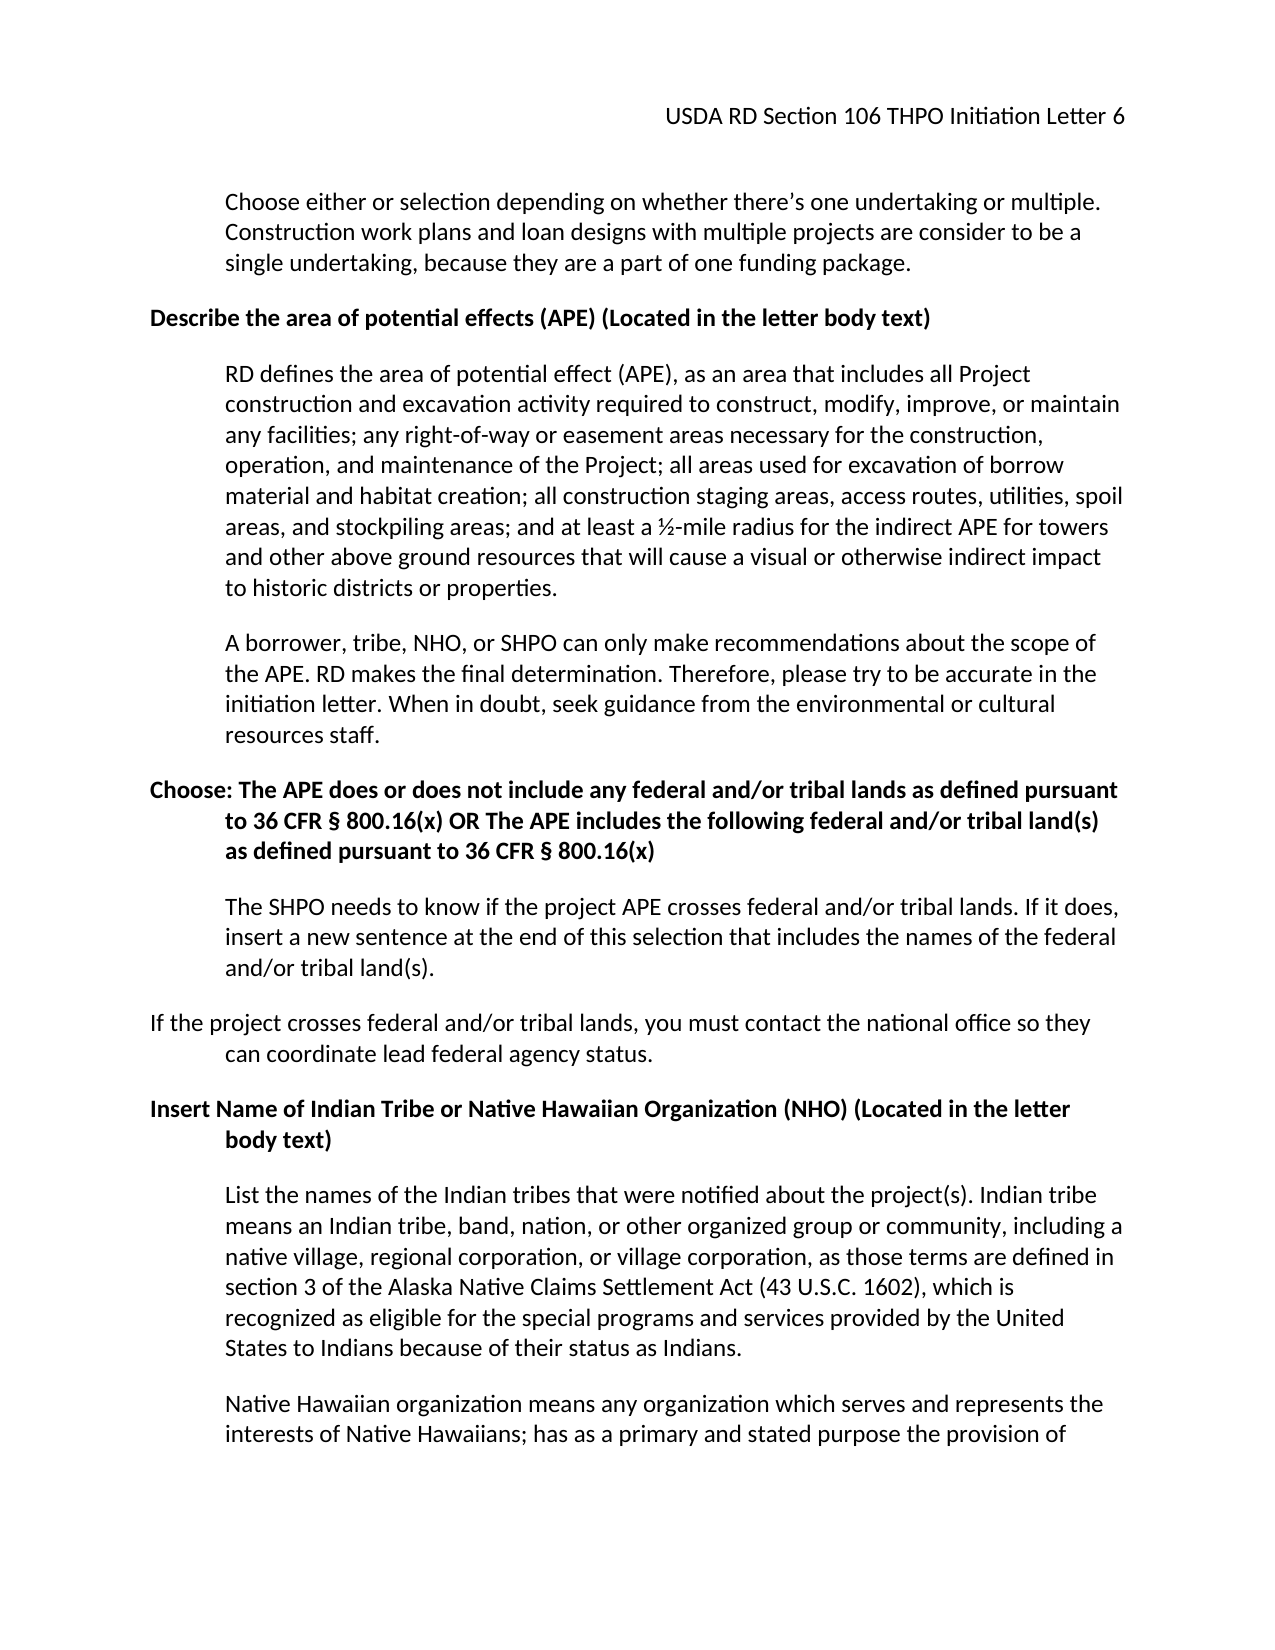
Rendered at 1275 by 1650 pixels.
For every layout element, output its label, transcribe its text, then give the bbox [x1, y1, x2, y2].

list Choose: The APE does or does not include any federal and/or tribal lands as defined pursuant to 36 CFR § 800.16(x) OR The APE includes the following federal and/or tribal land(s) as defined pursuant to 36 CFR § 800.16(x) [150, 774, 1125, 866]
list If the project crosses federal and/or tribal lands, you must contact the national office so they can coordinate lead federal agency status. [150, 1007, 1125, 1068]
list Describe the area of potential effects (APE) (Located in the letter body text) [150, 303, 1125, 333]
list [225, 1388, 1125, 1449]
list List the names of the Indian tribes that were notified about the project(s). Indian tribe means an Indian tribe, band, nation, or other organized group or community, including a native village, regional corporation, or village corporation, as those terms are defined in section 3 of the Alaska Native Claims Settlement Act (43 U.S.C. 1602), which is recognized as eligible for the special programs and services provided by the United States to Indians because of their status as Indians. [225, 1179, 1125, 1363]
list The SHPO needs to know if the project APE crosses federal and/or tribal lands. If it does, insert a new sentence at the end of this selection that includes the names of the federal and/or tribal land(s). [225, 891, 1125, 982]
list A borrower, tribe, NHO, or SHPO can only make recommendations about the scope of the APE. RD makes the final determination. Therefore, please try to be accurate in the initiation letter. When in doubt, seek guidance from the environmental or cultural resources staff. [225, 627, 1125, 749]
list Insert Name of Indian Tribe or Native Hawaiian Organization (NHO) (Located in the letter body text) [150, 1093, 1125, 1154]
list RD defines the area of potential effect (APE), as an area that includes all Project construction and excavation activity required to construct, modify, improve, or maintain any facilities; any right-of-way or easement areas necessary for the construction, operation, and maintenance of the Project; all areas used for excavation of borrow material and habitat creation; all construction staging areas, access routes, utilities, spoil areas, and stockpiling areas; and at least a ½-mile radius for the indirect APE for towers and other above ground resources that will cause a visual or otherwise indirect impact to historic districts or properties. [225, 358, 1125, 602]
list Choose either or selection depending on whether there’s one undertaking or multiple. Construction work plans and loan designs with multiple projects are consider to be a single undertaking, because they are a part of one funding package. [225, 186, 1125, 278]
